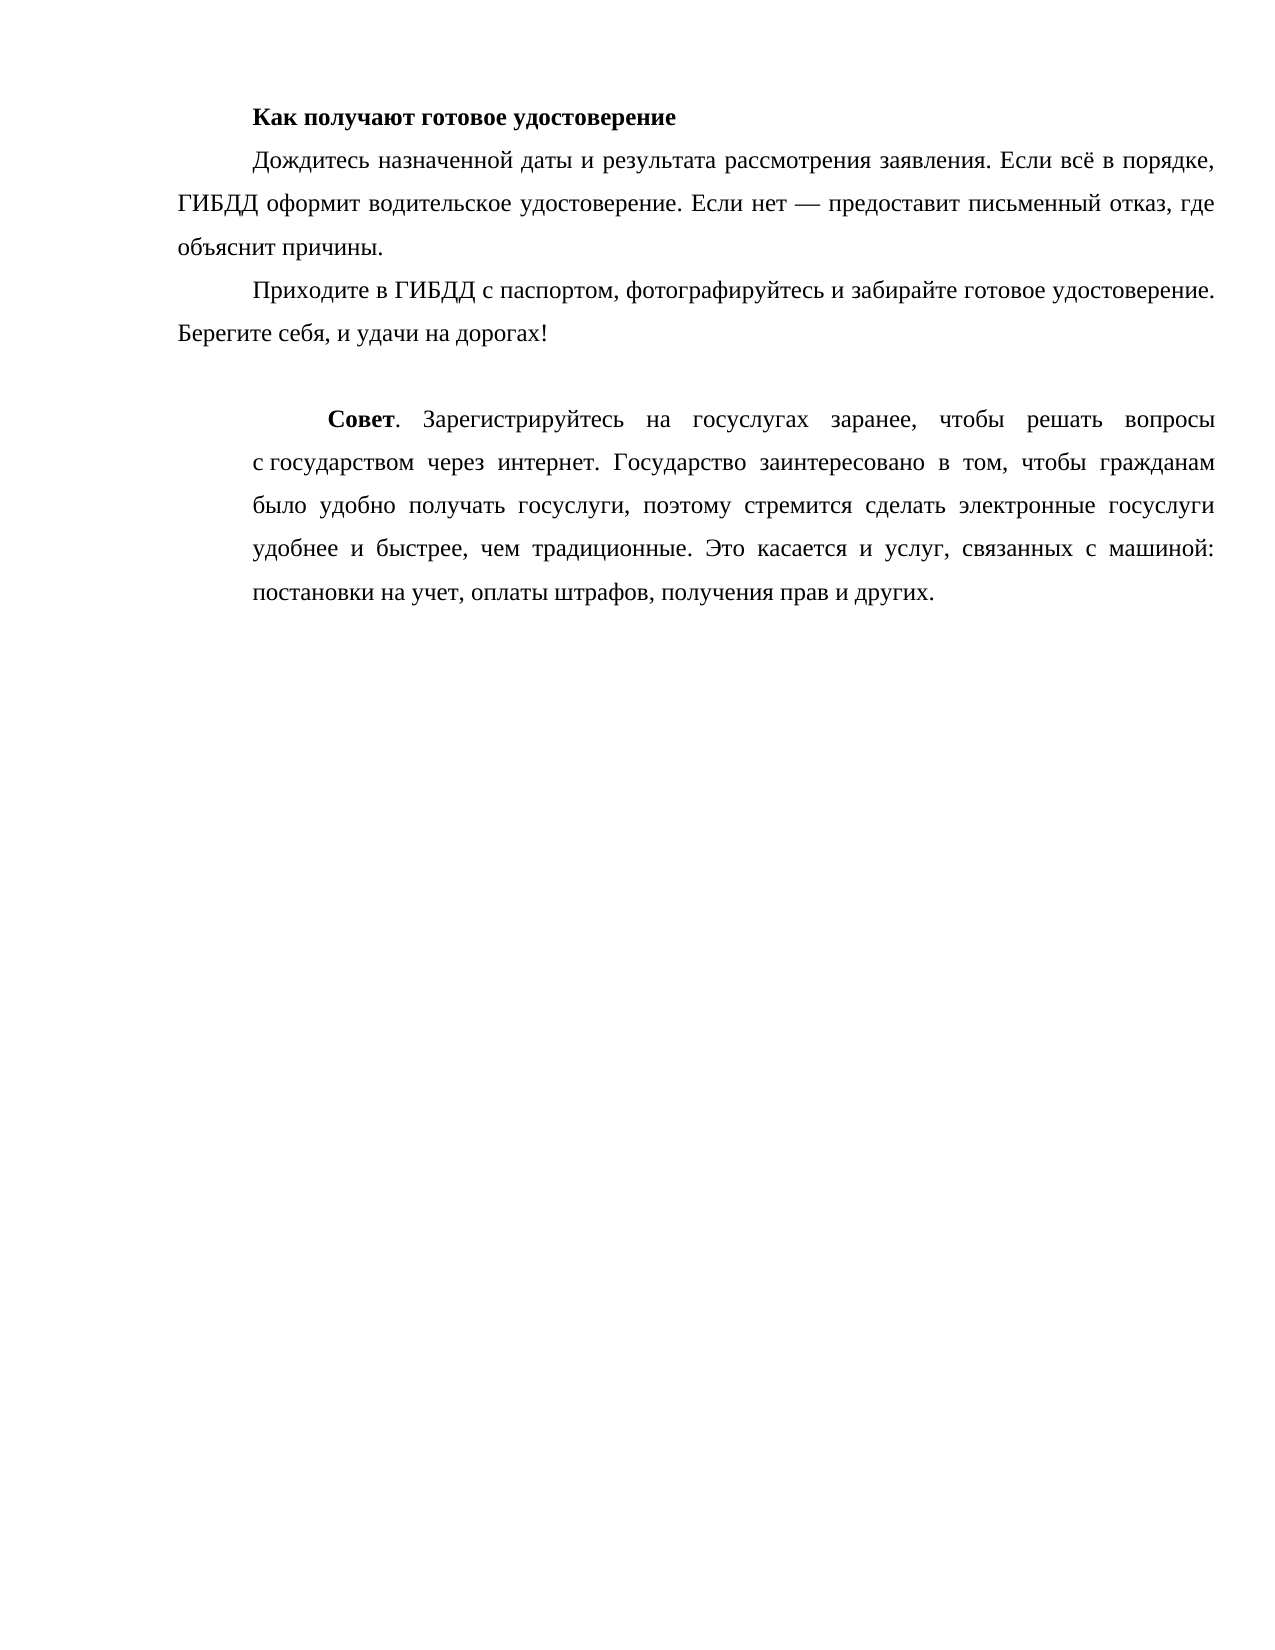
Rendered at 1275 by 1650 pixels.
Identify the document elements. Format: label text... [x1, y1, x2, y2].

text Приходите в ГИБДД с паспортом, фотографируйтесь и забирайте готовое удостоверение. Берегите себя, и удачи на дорогах! [177, 275, 1216, 347]
subtitle Как получают готовое удостоверение [177, 102, 1216, 131]
text Совет. Зарегистрируйтесь на госуслугах заранее, чтобы решать вопросы с государством через интернет. Государство заинтересовано в том, чтобы гражданам было удобно получать госуслуги, поэтому стремится сделать электронные госуслуги удобнее и быстрее, чем традиционные. Это касается и услуг, связанных с машиной: постановки на учет, оплаты штрафов, получения прав и других. [252, 404, 1216, 605]
text Дождитесь назначенной даты и результата рассмотрения заявления. Если всё в порядке, ГИБДД оформит водительское удостоверение. Если нет — предоставит письменный отказ, где объяснит причины. [177, 145, 1216, 260]
